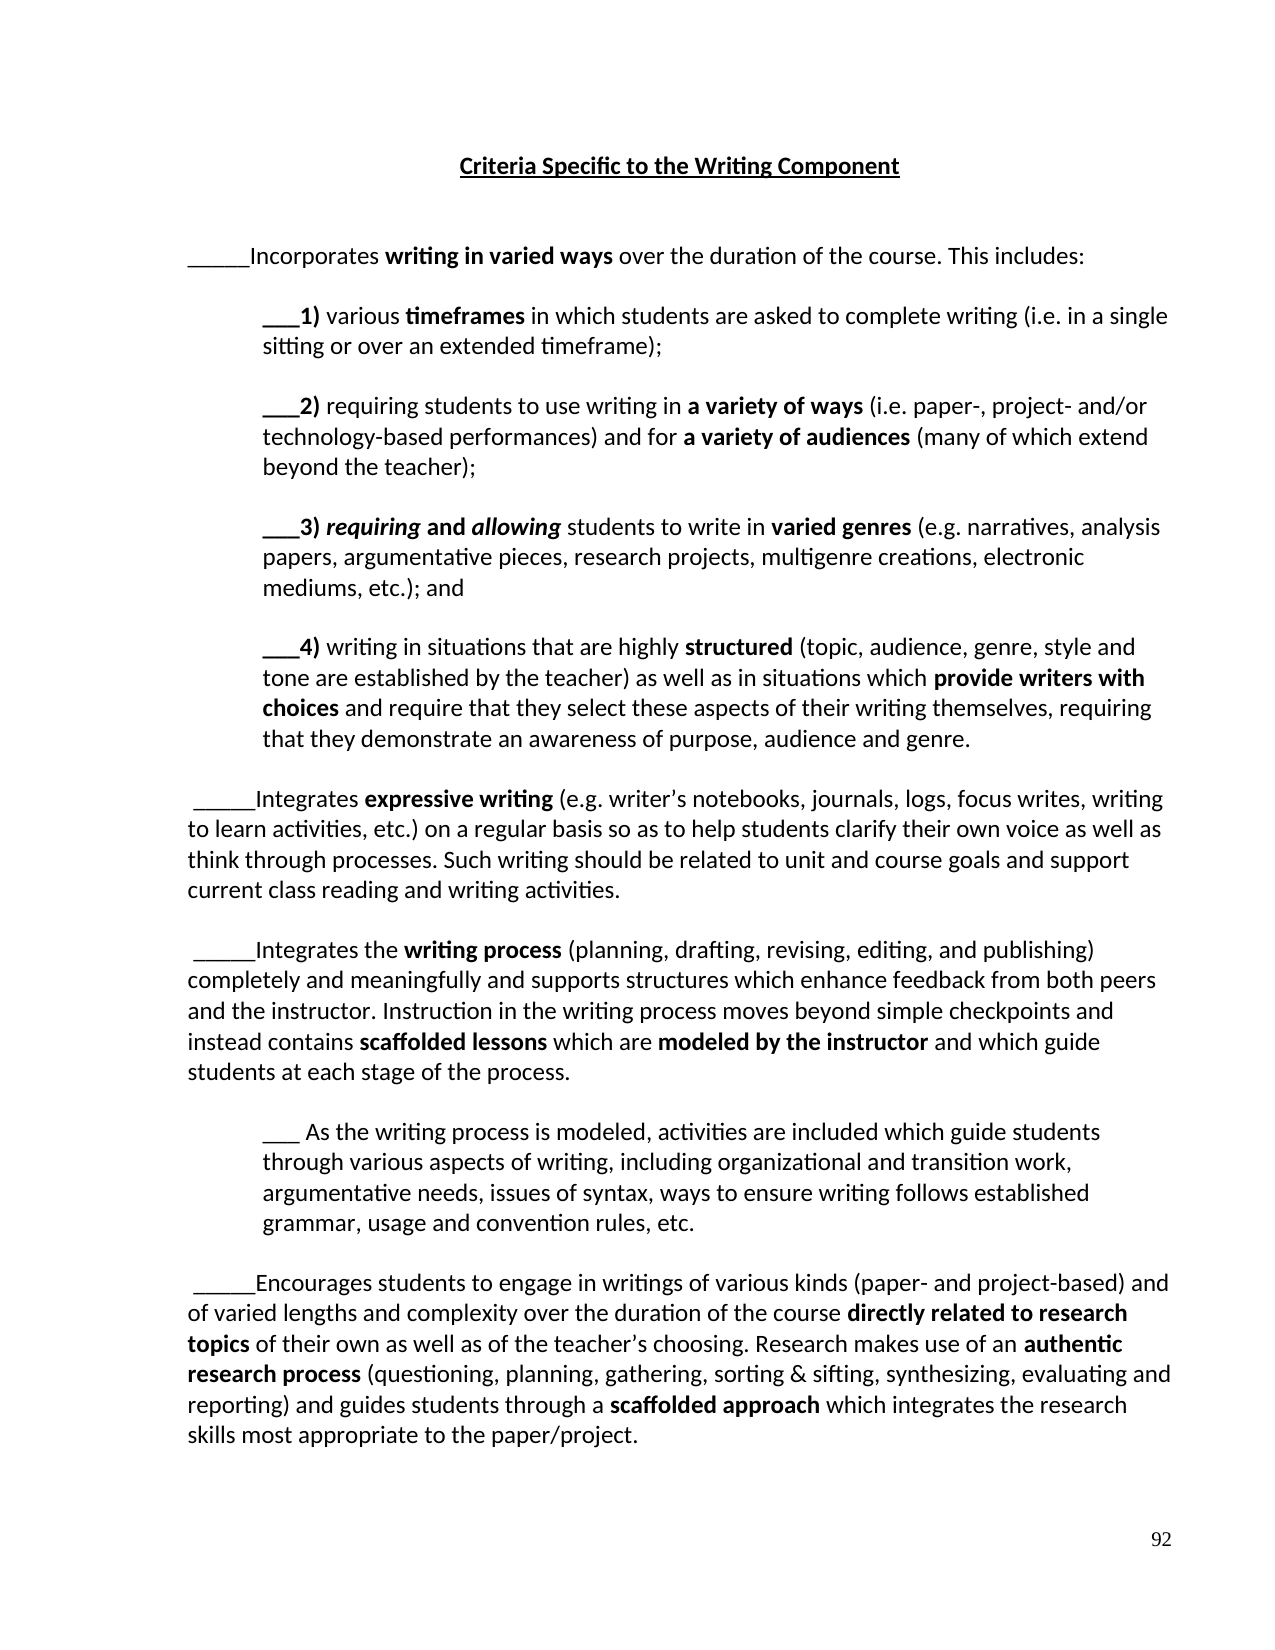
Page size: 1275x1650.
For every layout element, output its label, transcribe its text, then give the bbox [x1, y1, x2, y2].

text _____Integrates expressive writing (e.g. writer’s notebooks, journals, logs, focus writes, writing to learn activities, etc.) on a regular basis so as to help students clarify their own voice as well as think through processes. Such writing should be related to unit and course goals and support current class reading and writing activities. [187, 783, 1172, 905]
text ___3) requiring and allowing students to write in varied genres (e.g. narratives, analysis papers, argumentative pieces, research projects, multigenre creations, electronic mediums, etc.); and [262, 511, 1172, 602]
text _____Integrates the writing process (planning, drafting, revising, editing, and publishing) completely and meaningfully and supports structures which enhance feedback from both peers and the instructor. Instruction in the writing process moves beyond simple checkpoints and instead contains scaffolded lessons which are modeled by the instructor and which guide students at each stage of the process. [187, 934, 1172, 1087]
text Criteria Specific to the Writing Component [187, 150, 1172, 181]
text _____Incorporates writing in varied ways over the duration of the course. This includes: [187, 240, 1172, 271]
text ___1) various timeframes in which students are asked to complete writing (i.e. in a single sitting or over an extended timeframe); [262, 300, 1172, 361]
text ___2) requiring students to use writing in a variety of ways (i.e. paper-, project- and/or technology-based performances) and for a variety of audiences (many of which extend beyond the teacher); [262, 390, 1172, 482]
text ___4) writing in situations that are highly structured (topic, audience, genre, style and tone are established by the teacher) as well as in situations which provide writers with choices and require that they select these aspects of their writing themselves, requiring that they demonstrate an awareness of purpose, audience and genre. [262, 632, 1172, 754]
text ___ As the writing process is modeled, activities are included which guide students through various aspects of writing, including organizational and transition work, argumentative needs, issues of syntax, ways to ensure writing follows established grammar, usage and convention rules, etc. [262, 1116, 1172, 1238]
text _____Encourages students to engage in writings of various kinds (paper- and project-based) and of varied lengths and complexity over the duration of the course directly related to research topics of their own as well as of the teacher’s choosing. Research makes use of an authentic research process (questioning, planning, gathering, sorting & sifting, synthesizing, evaluating and reporting) and guides students through a scaffolded approach which integrates the research skills most appropriate to the paper/project. [187, 1267, 1172, 1450]
